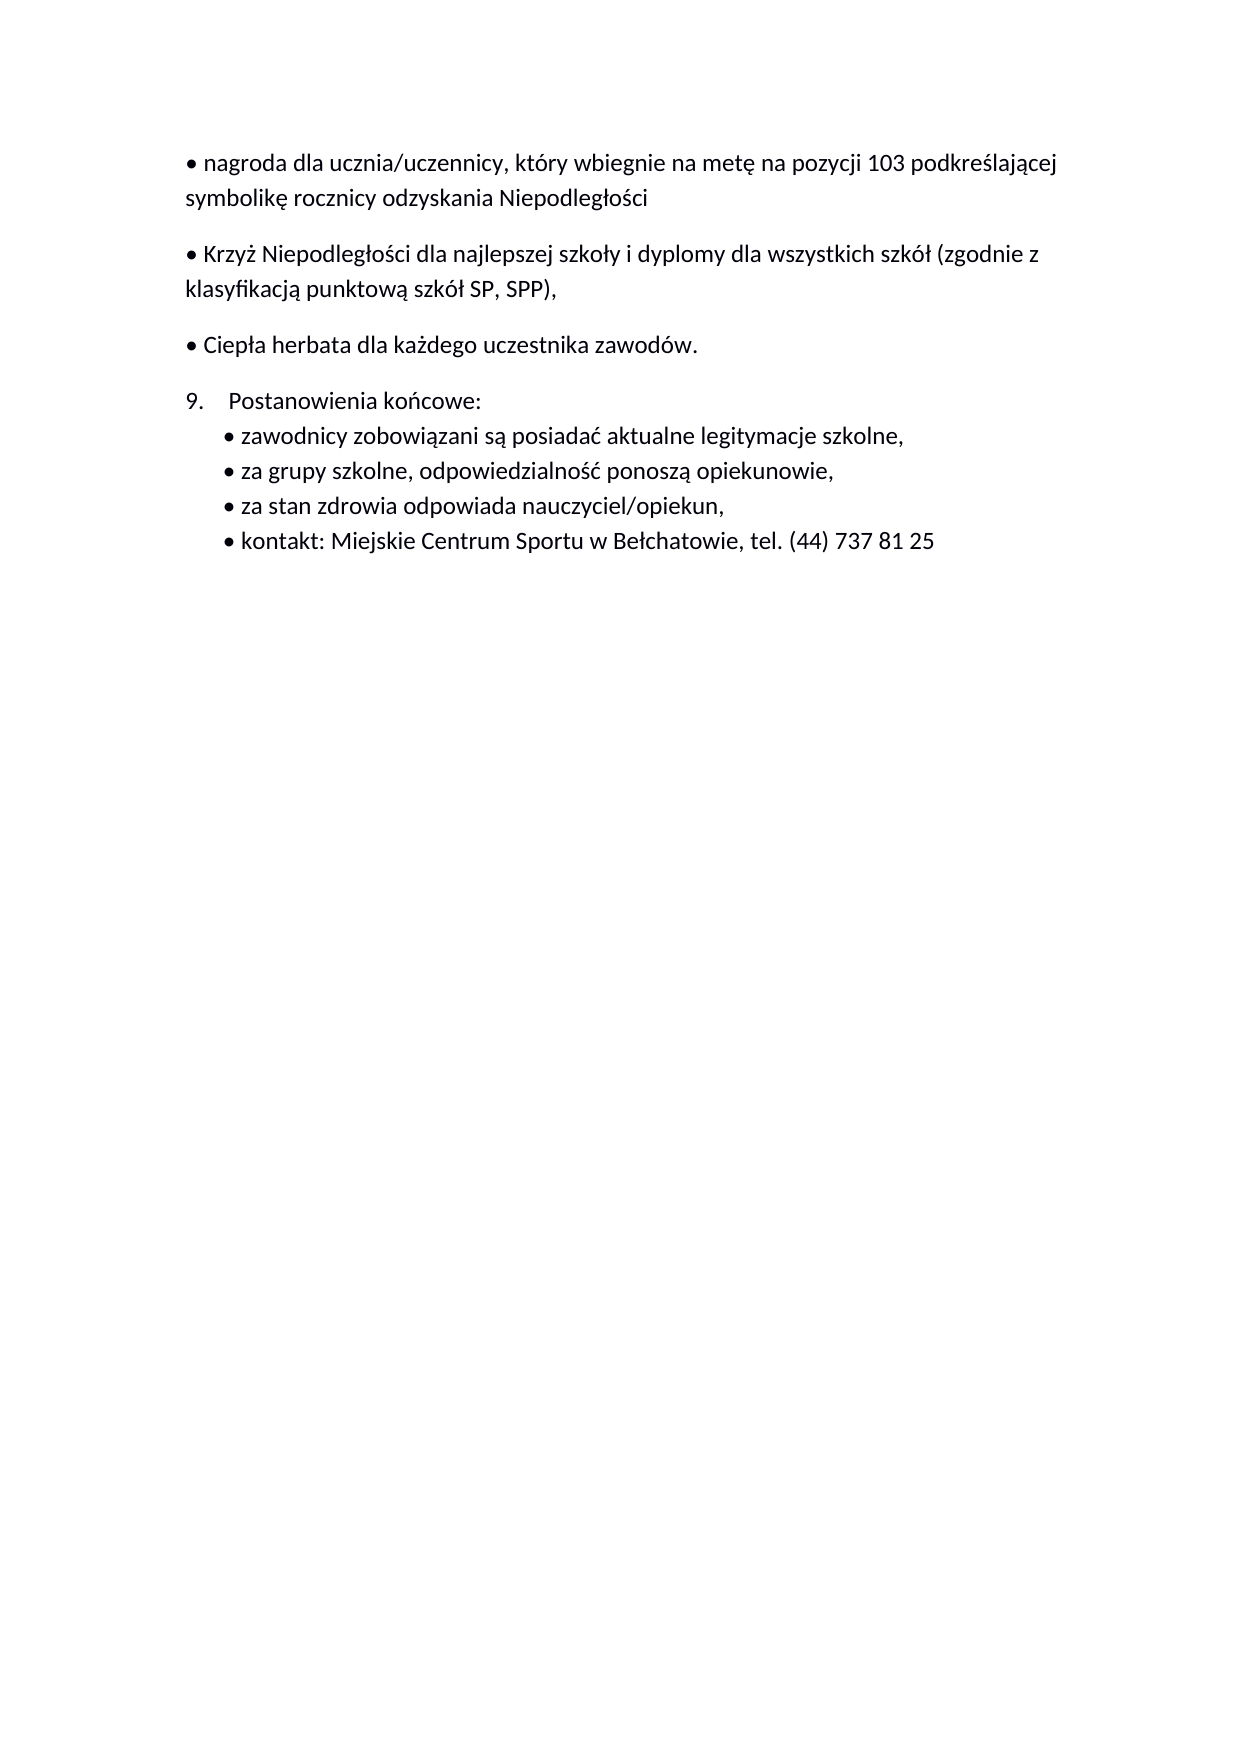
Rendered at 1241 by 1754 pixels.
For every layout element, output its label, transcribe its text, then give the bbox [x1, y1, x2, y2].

list • zawodnicy zobowiązani są posiadać aktualne legitymacje szkolne, [223, 420, 1093, 451]
list • kontakt: Miejskie Centrum Sportu w Bełchatowie, tel. (44) 737 81 25 [223, 525, 1093, 556]
list • za grupy szkolne, odpowiedzialność ponoszą opiekunowie, [223, 455, 1093, 486]
list Postanowienia końcowe: [185, 385, 1093, 416]
text • nagroda dla ucznia/uczennicy, który wbiegnie na metę na pozycji 103 podkreślającej symbolikę rocznicy odzyskania Niepodległości [185, 148, 1093, 213]
text • Ciepła herbata dla każdego uczestnika zawodów. [185, 329, 1093, 360]
list • za stan zdrowia odpowiada nauczyciel/opiekun, [223, 490, 1093, 521]
text • Krzyż Niepodległości dla najlepszej szkoły i dyplomy dla wszystkich szkół (zgodnie z klasyfikacją punktową szkół SP, SPP), [185, 238, 1093, 304]
